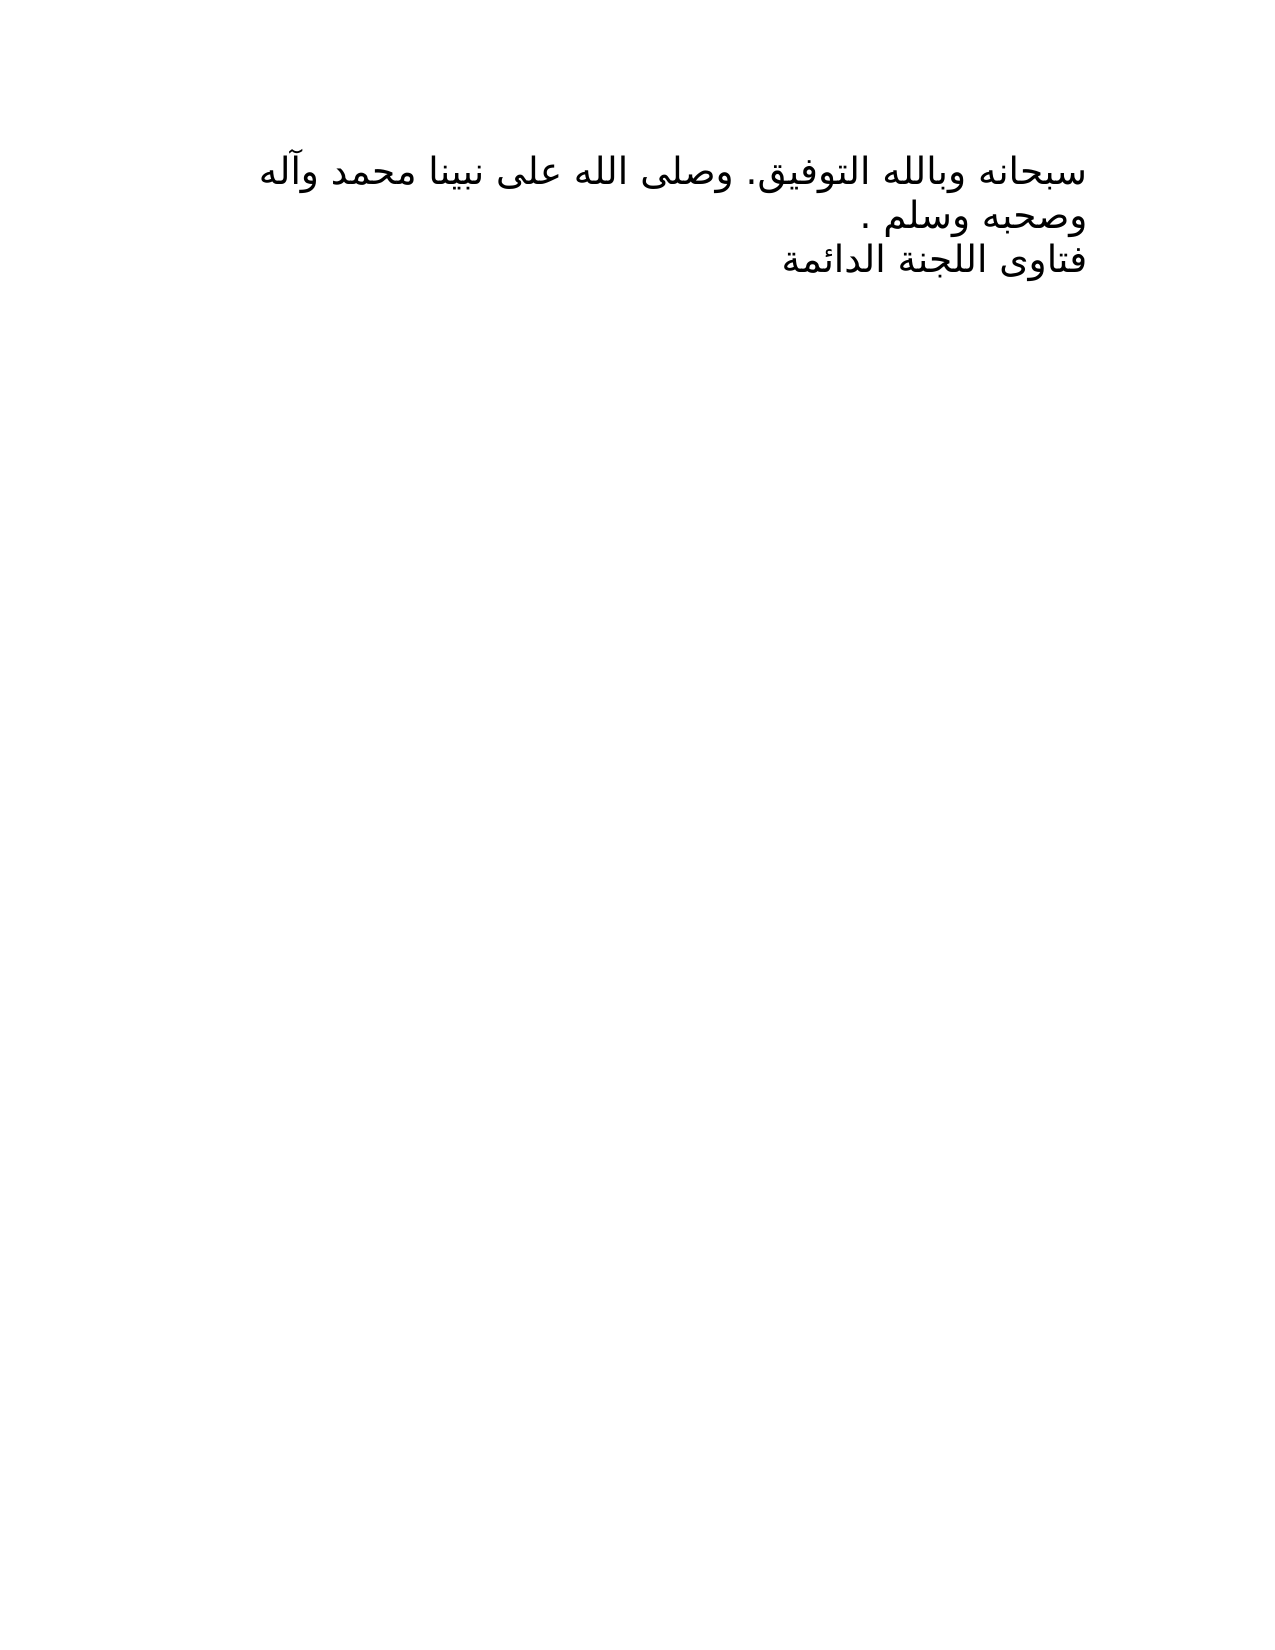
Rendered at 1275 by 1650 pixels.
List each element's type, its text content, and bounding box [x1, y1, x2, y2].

text فتاوى اللجنة الدائمة [187, 237, 1087, 281]
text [187, 150, 1087, 237]
